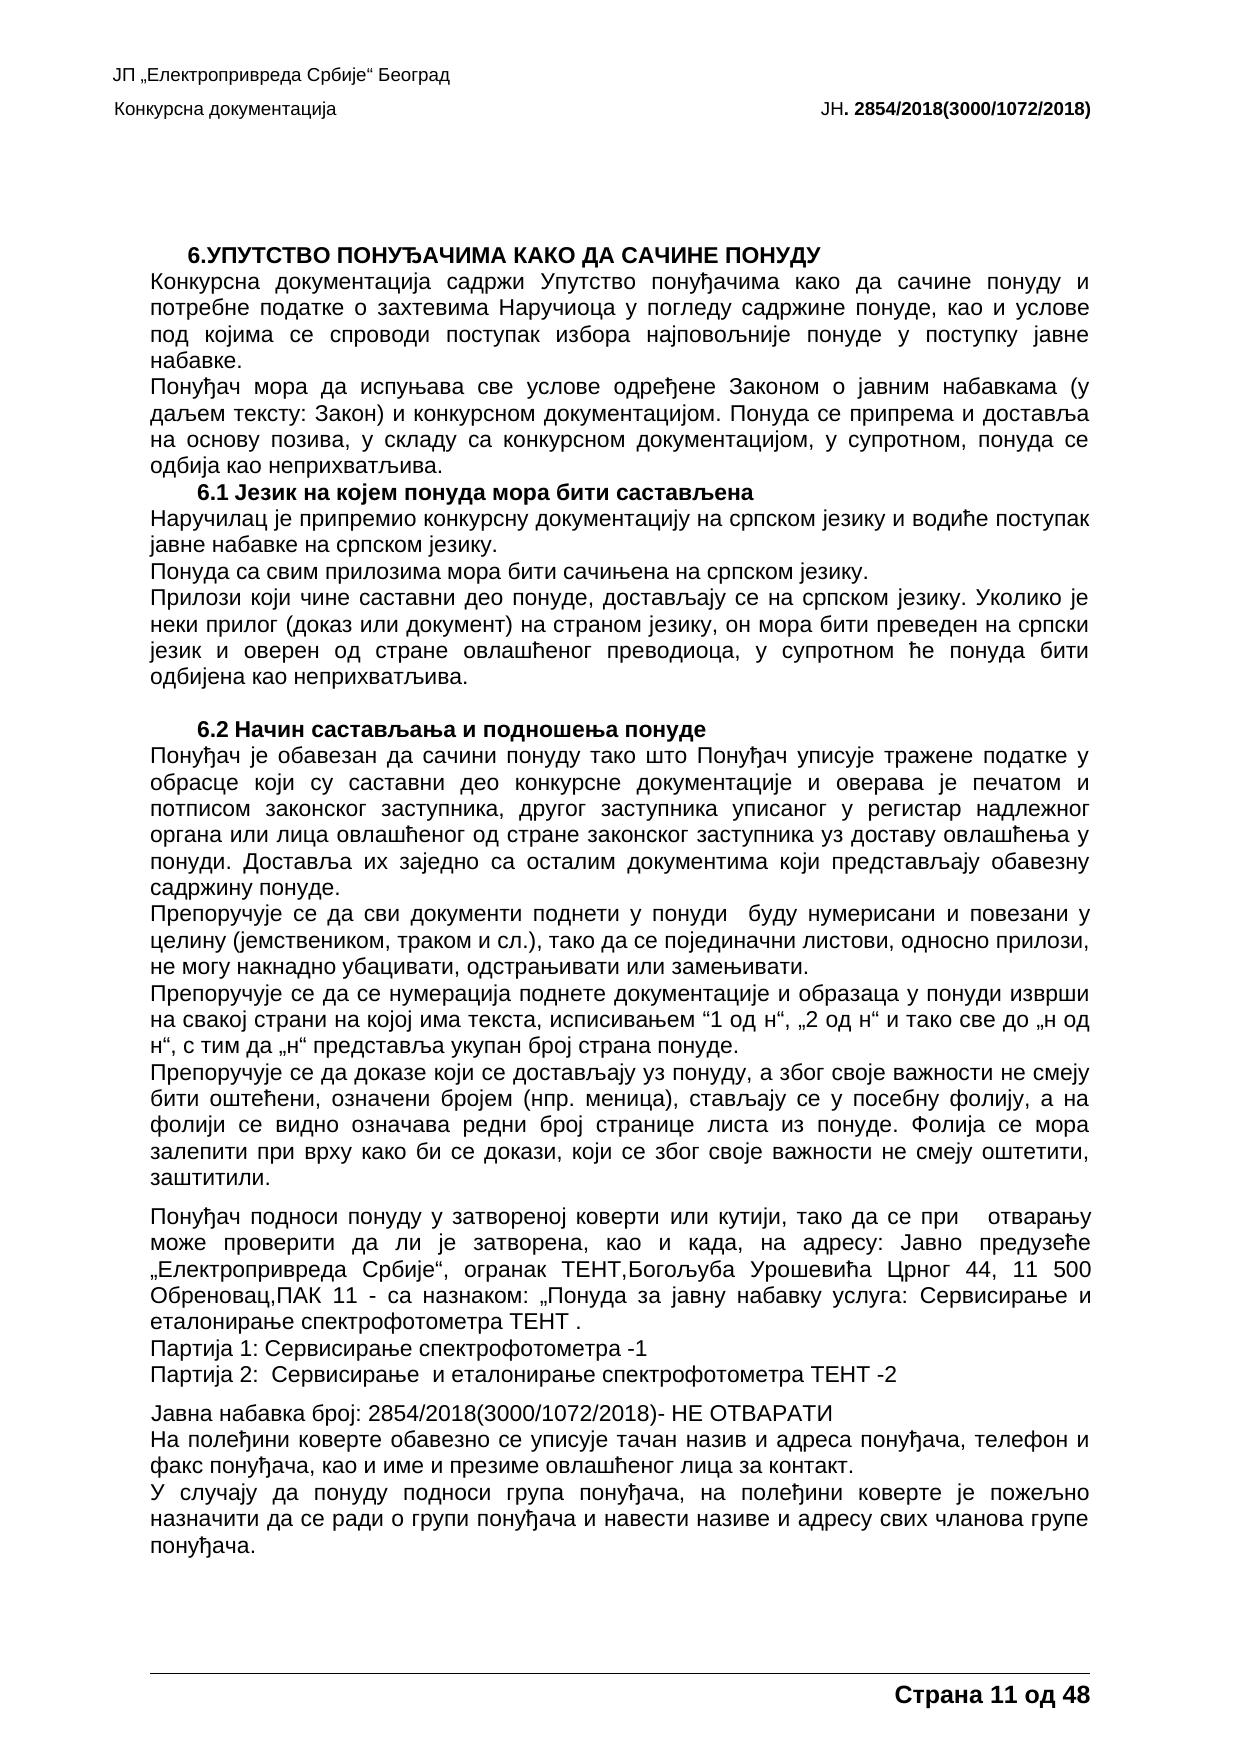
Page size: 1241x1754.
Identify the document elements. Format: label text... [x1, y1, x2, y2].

text Препоручује се да сви документи поднети у понуди буду нумерисани и повезани у целину (јемствеником, траком и сл.), тако да се појединачни листови, односно прилози, не могу накнадно убацивати, одстрањивати или замењивати. [150, 900, 1090, 979]
text На полеђини коверте обавезно се уписује тачан назив и адреса понуђача, телефон и факс понуђача, као и име и презиме овлашћеног лица за контакт. [150, 1426, 1090, 1479]
text У случају да понуду подноси група понуђача, на полеђини коверте је пожељно назначити да се ради о групи понуђача и навести називе и адресу свих чланова групе понуђача. [150, 1479, 1090, 1558]
list Начин састављања и подношења понуде [197, 716, 1090, 742]
text Конкурсна документација садржи Упутство понуђачима како да сачине понуду и потребне податке о захтевима Наручиоца у погледу садржине понуде, као и услове под којима се спроводи поступак избора најповољније понуде у поступку јавне набавке. [150, 268, 1090, 373]
text Препоручује се да се нумерација поднете документације и образаца у понуди изврши на свакоj страни на којој има текста, исписивањем “1 од н“, „2 од н“ и тако све до „н од н“, с тим да „н“ представља укупан број страна понуде. [150, 979, 1090, 1058]
text Прилози који чине саставни део понуде, достављају се на српском језику. Уколико је неки прилог (доказ или документ) на страном језику, он мора бити преведен на српски језик и оверен од стране овлашћеног преводиоца, у супротном ће понуда бити одбијена као неприхватљива. [150, 584, 1090, 689]
text Понуда са свим прилозима мора бити сачињена на српском језику. [150, 558, 1090, 584]
text Партија 2: Сервисирање и еталонирање спектрофотометра ТЕНТ -2 [150, 1361, 1092, 1387]
text Понуђач подноси понуду у затвореној коверти или кутији, тако да се при отварању може проверити да ли је затворена, као и када, на адресу: Јавно предузеће „Електропривреда Србије“, огранак ТЕНТ,Богољуба Урошевића Црног 44, 11 500 Обреновац,ПАК 11 - са назнаком: „Понуда за јавну набавку услуга: Сервисирање и еталонирање спектрофотометра ТЕНТ . [150, 1203, 1092, 1334]
text Понуђач је обавезан да сачини понуду тако што Понуђач уписује тражене податке у обрасце који су саставни део конкурсне документације и оверава је печатом и потписом законског заступника, другог заступника уписаног у регистар надлежног органа или лица овлашћеног од стране законског заступника уз доставу овлашћења у понуди. Доставља их заједно са осталим документима који представљају обавезну садржину понуде. [150, 742, 1090, 900]
text Понуђач мора да испуњава све услове одређене Законом о јавним набавкама (у даљем тексту: Закон) и конкурсном документацијом. Понуда се припрема и доставља на основу позива, у складу са конкурсном документацијом, у супротном, понуда се одбија као неприхватљива. [150, 373, 1090, 479]
list Језик на којем понуда мора бити састављена [197, 479, 1090, 505]
text 6.УПУТСТВО ПОНУЂАЧИМА КАКО ДА САЧИНЕ ПОНУДУ [187, 242, 1090, 268]
text Наручилац је припремио конкурсну документацију на српском језику и водиће поступак јавне набавке на српском језику. [150, 505, 1090, 558]
text Препоручује се да доказе који се достављају уз понуду, а због своје важности не смеју бити оштећени, означени бројем (нпр. меница), стављају се у посебну фолију, а на фолији се видно означава редни број странице листа из понуде. Фолија се мора залепити при врху како би се докази, који се због своје важности не смеју оштетити, заштитили. [150, 1058, 1090, 1190]
text Партија 1: Сервисирање спектрофотометра -1 [150, 1334, 1092, 1361]
text Јавна набавка број: 2854/2018(3000/1072/2018)- НЕ ОТВАРАТИ [112, 1400, 1092, 1426]
